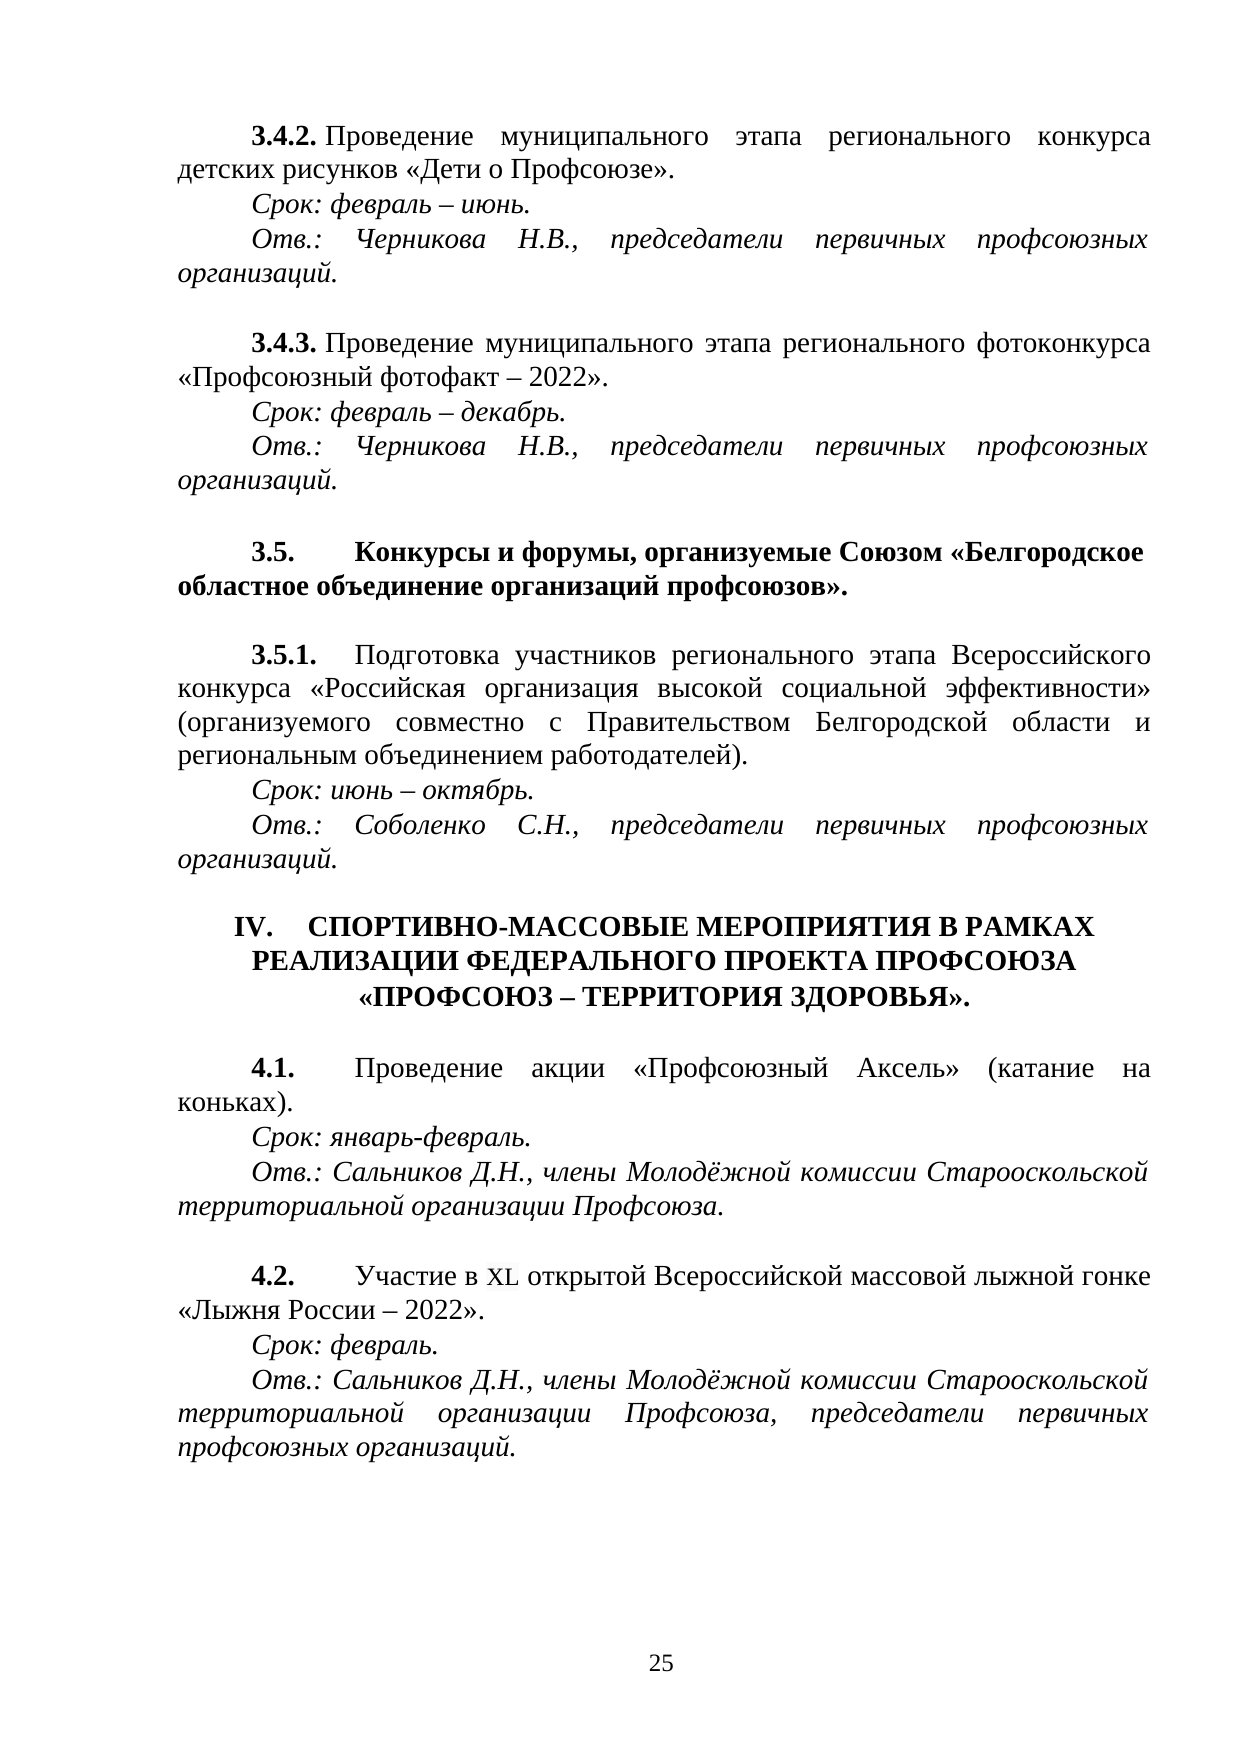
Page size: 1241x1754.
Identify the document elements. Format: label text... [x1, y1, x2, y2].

list Подготовка участников регионального этапа Всероссийского конкурса «Российская организация высокой социальной эффективности» (организуемого совместно с Правительством Белгородской области и региональным объединением работодателей). [177, 637, 1152, 771]
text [177, 1362, 1152, 1462]
text Срок: февраль. [177, 1327, 1152, 1360]
text Отв.: Сальников Д.Н., члены Молодёжной комиссии Старооскольской территориальной организации Профсоюза. [177, 1154, 1152, 1221]
text 3.5. Конкурсы и форумы, организуемые Союзом «Белгородское областное объединение организаций профсоюзов». [177, 534, 1152, 601]
text Отв.: Соболенко С.Н., председатели первичных профсоюзных организаций. [177, 807, 1152, 874]
list Проведение муниципального этапа регионального фотоконкурса «Профсоюзный фотофакт – 2022». [177, 325, 1152, 392]
text Срок: февраль – декабрь. [177, 394, 1152, 427]
text Отв.: Черникова Н.В., председатели первичных профсоюзных организаций. [177, 428, 1152, 496]
list СПОРТИВНО-МАССОВЫЕ МЕРОПРИЯТИЯ В РАМКАХ РЕАЛИЗАЦИИ ФЕДЕРАЛЬНОГО ПРОЕКТА ПРОФСОЮЗА [177, 909, 1152, 976]
list Проведение муниципального этапа регионального конкурса детских рисунков «Дети о Профсоюзе». [177, 118, 1152, 185]
list Участие в XL открытой Всероссийской массовой лыжной гонке «Лыжня России – 2022». [177, 1258, 1152, 1325]
list Проведение акции «Профсоюзный Аксель» (катание на коньках). [177, 1051, 1152, 1118]
text Срок: июнь – октябрь. [177, 772, 1152, 806]
text Срок: январь-февраль. [177, 1119, 1152, 1153]
text «ПРОФСОЮЗ – ТЕРРИТОРИЯ ЗДОРОВЬЯ». [177, 979, 1152, 1013]
text Срок: февраль – июнь. [177, 187, 1152, 220]
text Отв.: Черникова Н.В., председатели первичных профсоюзных организаций. [177, 221, 1152, 288]
